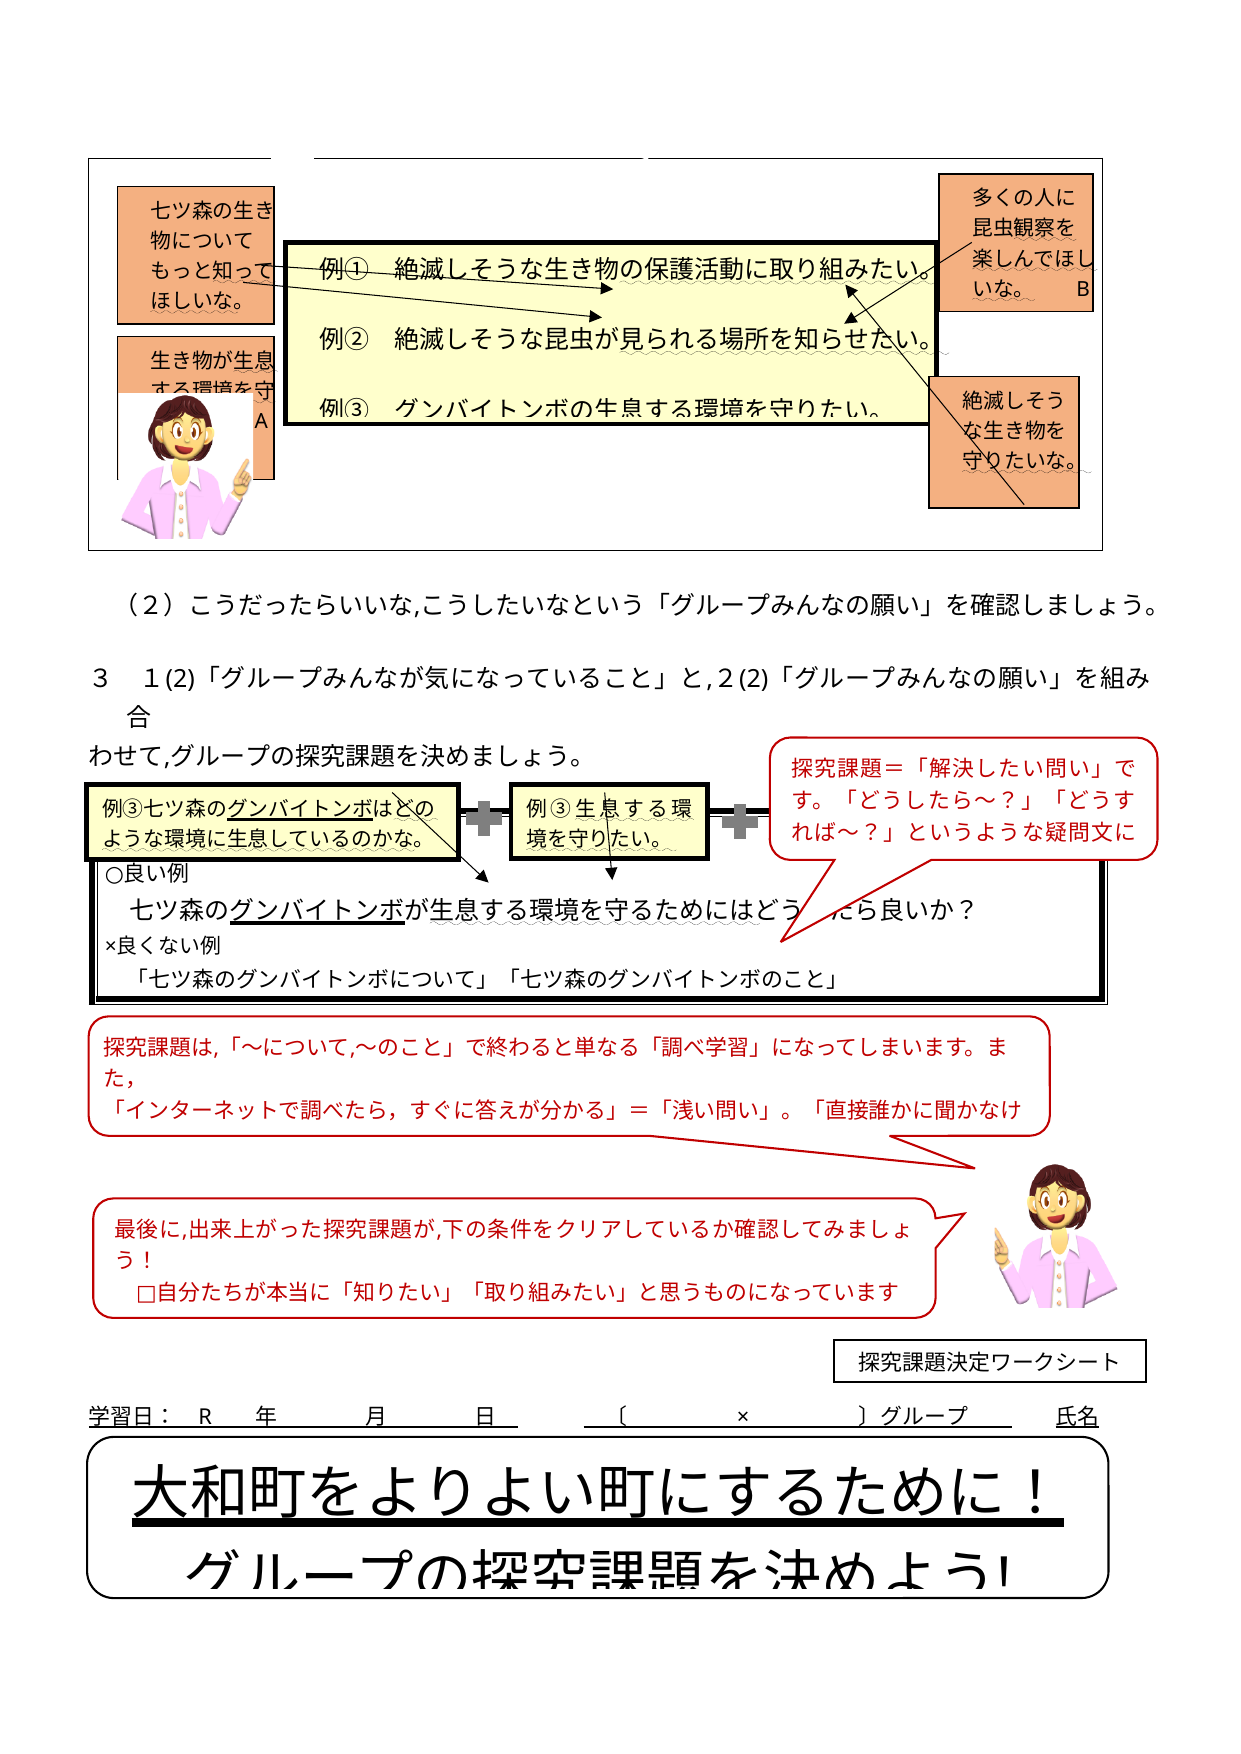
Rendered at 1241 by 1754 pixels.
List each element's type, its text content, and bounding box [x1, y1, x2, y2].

table_header [89, 159, 1102, 550]
text （２）こうだったらいいな,こうしたいなという「グループみんなの願い」を確認しましょう。 [89, 585, 1152, 622]
picture [118, 393, 254, 539]
text わせて,グループの探究課題を決めましょう。 [89, 737, 782, 773]
text ３ １(2)「グループみんなが気になっていること」と,２(2)「グループみんなの願い」を組み合 [89, 658, 1152, 734]
text 学習日： R 年 月 日 〔 × 〕グループ 氏名 [89, 1399, 1152, 1431]
table_header グループの探究課題 ○良い例 七ツ森のグンバイトンボが生息する環境を守るためにはどうしたら良いか？ ×良くない例 「七ツ森のグンバイトンボについて」「七ツ森のグンバイトンボのこと」 [98, 817, 1099, 996]
picture [994, 1162, 1127, 1308]
